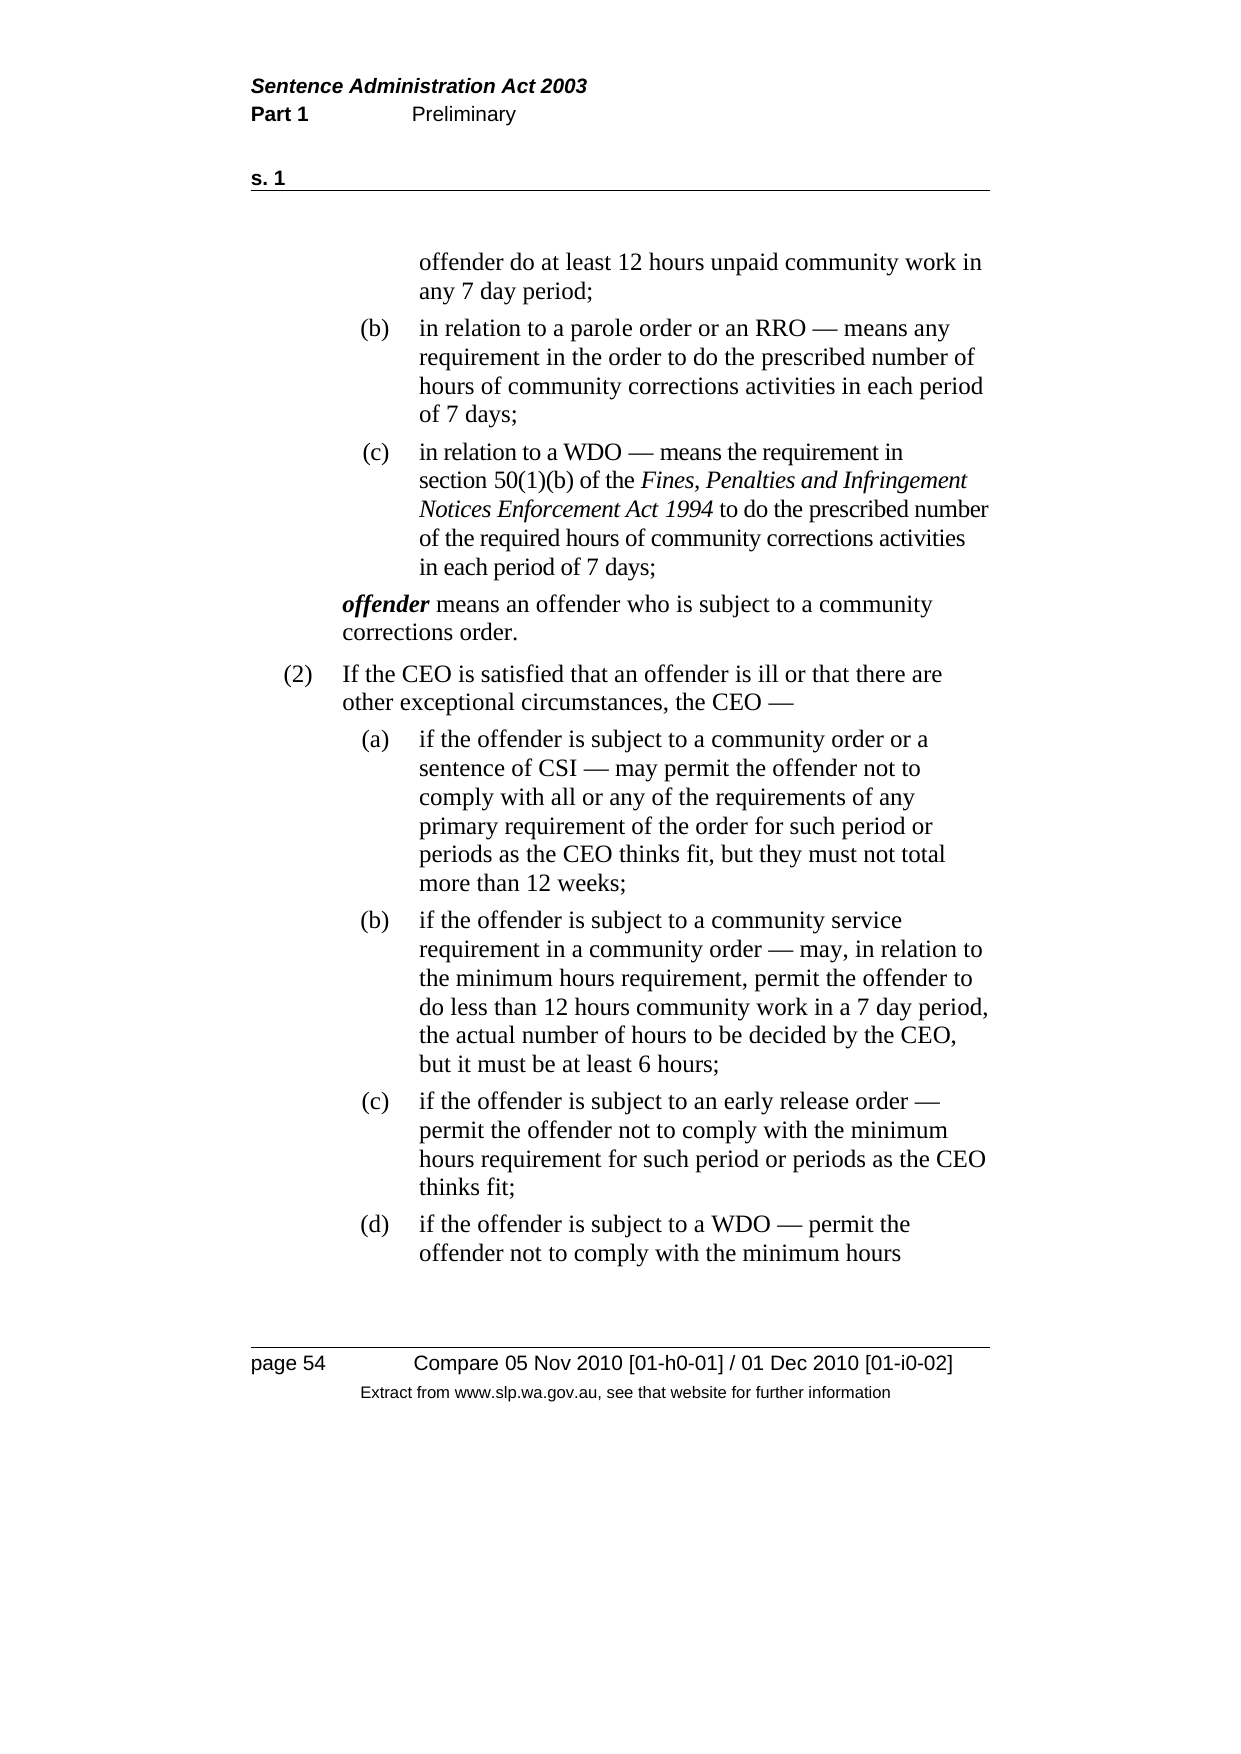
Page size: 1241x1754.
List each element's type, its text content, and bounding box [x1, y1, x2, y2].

text (a) if the offender is subject to a community order or a sentence of CSI — may permit the offender not to comply with all or any of the requirements of any primary requirement of the order for such period or periods as the CEO thinks fit, but they must not total more than 12 weeks; [251, 724, 990, 897]
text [251, 247, 990, 305]
text (2) If the CEO is satisfied that an offender is ill or that there are other exceptional circumstances, the CEO — [251, 659, 990, 716]
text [251, 1209, 990, 1267]
text (b) in relation to a parole order or an RRO — means any requirement in the order to do the prescribed number of hours of community corrections activities in each period of 7 days; [251, 313, 990, 428]
text (c) in relation to a WDO — means the requirement in section 50(1)(b) of the Fines, Penalties and Infringement Notices Enforcement Act 1994 to do the prescribed number of the required hours of community corrections activities in each period of 7 days; [251, 437, 990, 580]
text (b) if the offender is subject to a community service requirement in a community order — may, in relation to the minimum hours requirement, permit the offender to do less than 12 hours community work in a 7 day period, the actual number of hours to be decided by the CEO, but it must be at least 6 hours; [251, 905, 990, 1078]
text (c) if the offender is subject to an early release order —permit the offender not to comply with the minimum hours requirement for such period or periods as the CEO thinks fit; [251, 1086, 990, 1201]
text offender means an offender who is subject to a community corrections order. [251, 589, 990, 646]
